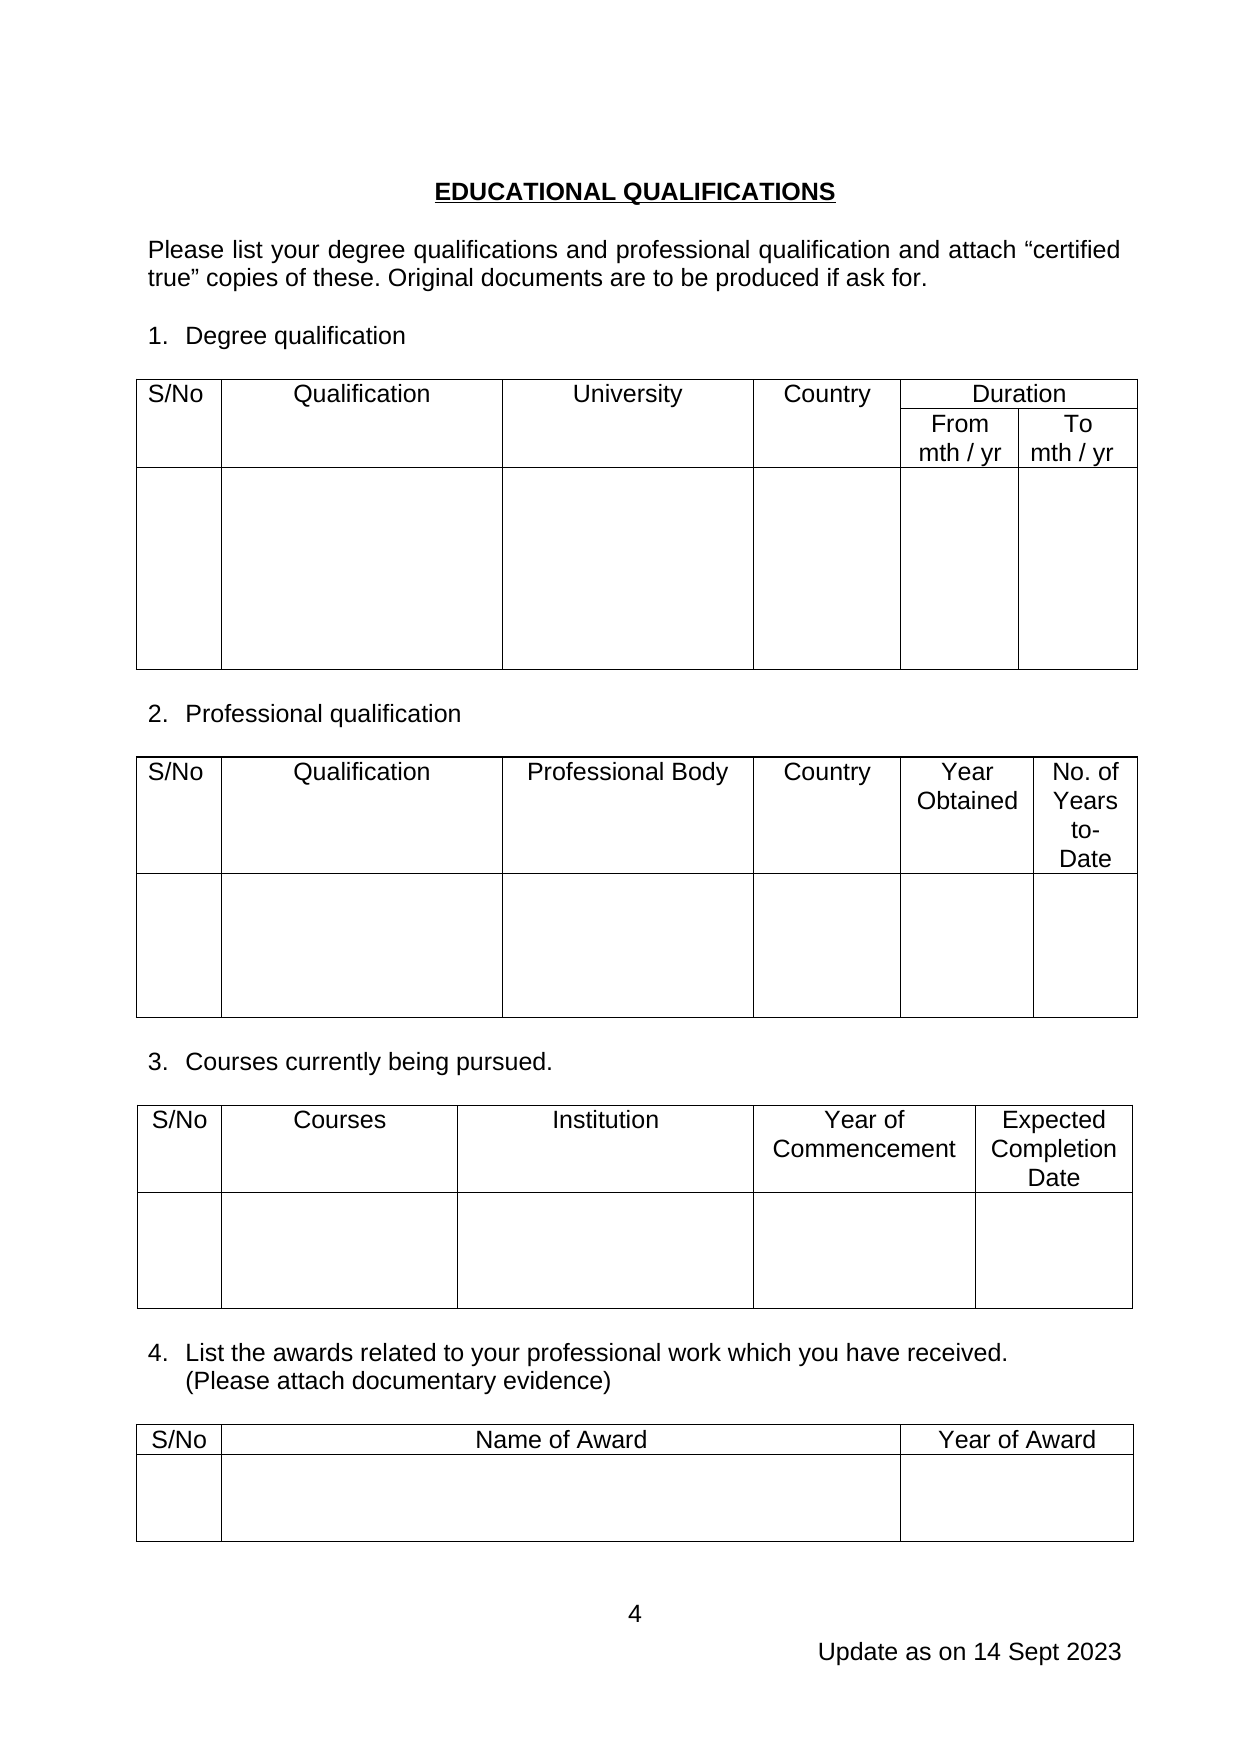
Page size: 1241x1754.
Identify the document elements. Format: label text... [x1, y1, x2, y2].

table_header Qualification [222, 758, 502, 872]
table_cell [503, 468, 753, 669]
table_header University [503, 380, 753, 467]
table_header S/No [137, 380, 221, 467]
table_header S/No [137, 758, 221, 872]
table_header S/No [138, 1106, 221, 1192]
table_cell [137, 468, 221, 669]
table_cell From mth / yr [901, 409, 1018, 467]
table_cell [222, 468, 502, 669]
text Please list your degree qualifications and professional qualification and attach “certified true” copies of these. Original documents are to be produced if ask for. [148, 235, 1122, 292]
table_header Institution [458, 1106, 753, 1192]
table_header Duration [901, 380, 1137, 408]
text (Please attach documentary evidence) [185, 1366, 1122, 1395]
table_header Name of Award [222, 1425, 900, 1454]
table_cell [754, 468, 900, 669]
table_header Expected Completion Date [976, 1106, 1132, 1192]
table_header Year Obtained [901, 758, 1033, 872]
subtitle EDUCATIONAL QUALIFICATIONS [148, 177, 1122, 206]
table_cell [138, 1193, 221, 1308]
table_cell [901, 468, 1018, 669]
table_cell [137, 874, 221, 1017]
list Degree qualification [148, 321, 1122, 350]
list List the awards related to your professional work which you have received. [148, 1338, 1122, 1366]
table_cell To mth / yr [1019, 409, 1137, 467]
table_cell [503, 874, 753, 1017]
table_cell [222, 1455, 900, 1541]
table_cell [754, 874, 900, 1017]
table_cell [458, 1193, 753, 1308]
table_cell [222, 1193, 457, 1308]
table_header Qualification [222, 380, 502, 467]
table_cell [1019, 468, 1137, 669]
table_cell [901, 874, 1033, 1017]
table_cell [976, 1193, 1132, 1308]
table_cell [222, 874, 502, 1017]
table_cell [901, 1455, 1133, 1541]
table_header S/No [137, 1425, 221, 1454]
list Professional qualification [148, 699, 1122, 728]
table_header No. of Years to-Date [1034, 758, 1137, 872]
table_cell [137, 1455, 221, 1541]
table_header Year of Commencement [754, 1106, 975, 1192]
table_cell [754, 1193, 975, 1308]
text 4 [148, 1599, 1122, 1628]
table_header Year of Award [901, 1425, 1133, 1454]
table_header Country [754, 758, 900, 872]
table_cell [1034, 874, 1137, 1017]
table_header Courses [222, 1106, 457, 1192]
table_header Country [754, 380, 900, 467]
table_header Professional Body [503, 758, 753, 872]
list Courses currently being pursued. [148, 1047, 1122, 1076]
